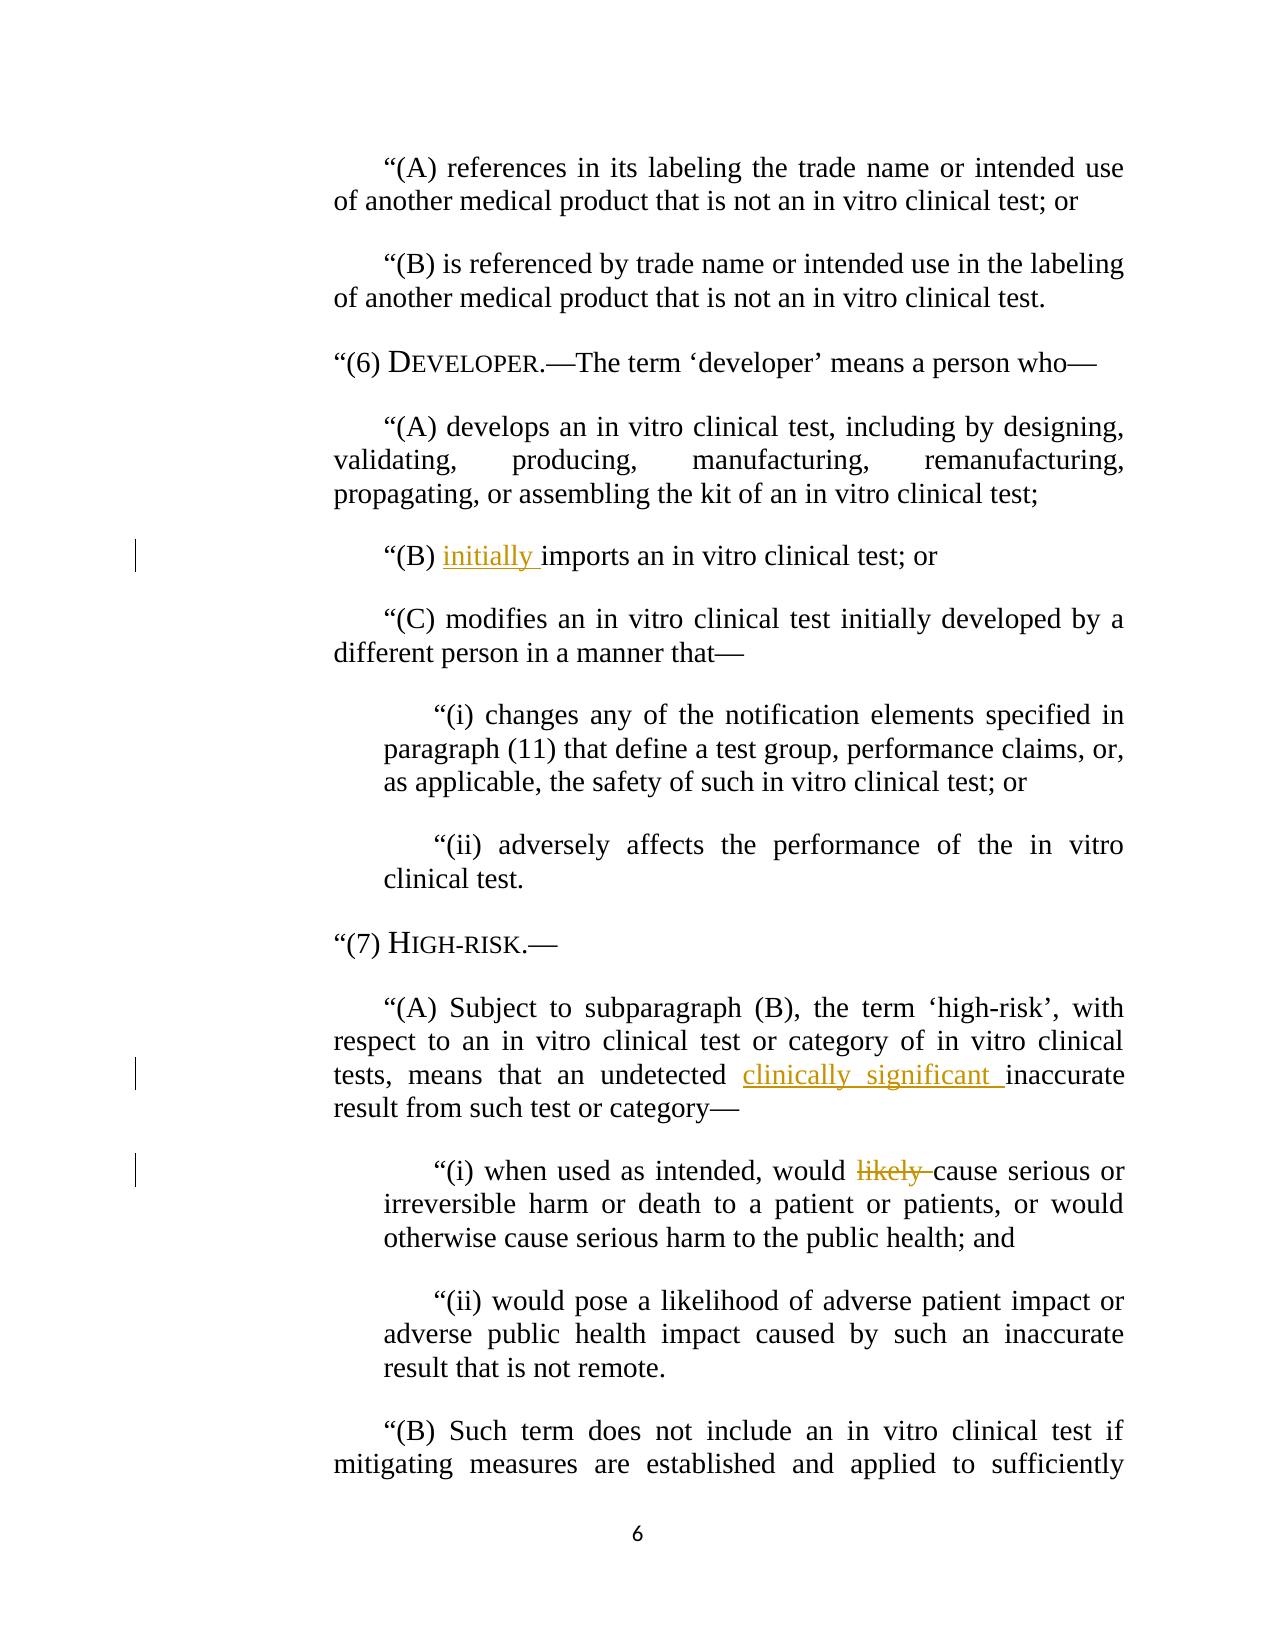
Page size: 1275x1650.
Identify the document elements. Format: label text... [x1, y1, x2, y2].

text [333, 1413, 1125, 1480]
text “(A) references in its labeling the trade name or intended use of another medical product that is not an in vitro clinical test; or [333, 150, 1125, 217]
text “(ii) would pose a likelihood of adverse patient impact or adverse public health impact caused by such an inaccurate result that is not remote. [383, 1283, 1125, 1383]
text “(A) Subject to subparagraph (B), the term ‘high-risk’, with respect to an in vitro clinical test or category of in vitro clinical tests, means that an undetected inaccurate result from such test or category— [333, 990, 1125, 1124]
text “(i) changes any of the notification elements specified in paragraph (11) that define a test group, performance claims, or, as applicable, the safety of such in vitro clinical test; or [383, 697, 1125, 798]
text “(i) when used as intended, would cause serious or irreversible harm or death to a patient or patients, or would otherwise cause serious harm to the public health; and [383, 1153, 1125, 1254]
text “(6) DEVELOPER.—The term ‘developer’ means a person who— [283, 342, 1125, 379]
text “(A) develops an in vitro clinical test, including by designing, validating, producing, manufacturing, remanufacturing, propagating, or assembling the kit of an in vitro clinical test; [333, 409, 1125, 509]
text “(7) HIGH-RISK.— [283, 923, 1125, 961]
text “(C) modifies an in vitro clinical test initially developed by a different person in a manner that— [333, 601, 1125, 668]
text “(B) imports an in vitro clinical test; or [333, 538, 1125, 572]
text “(ii) adversely affects the performance of the in vitro clinical test. [383, 827, 1125, 894]
text “(B) is referenced by trade name or intended use in the labeling of another medical product that is not an in vitro clinical test. [333, 246, 1125, 313]
